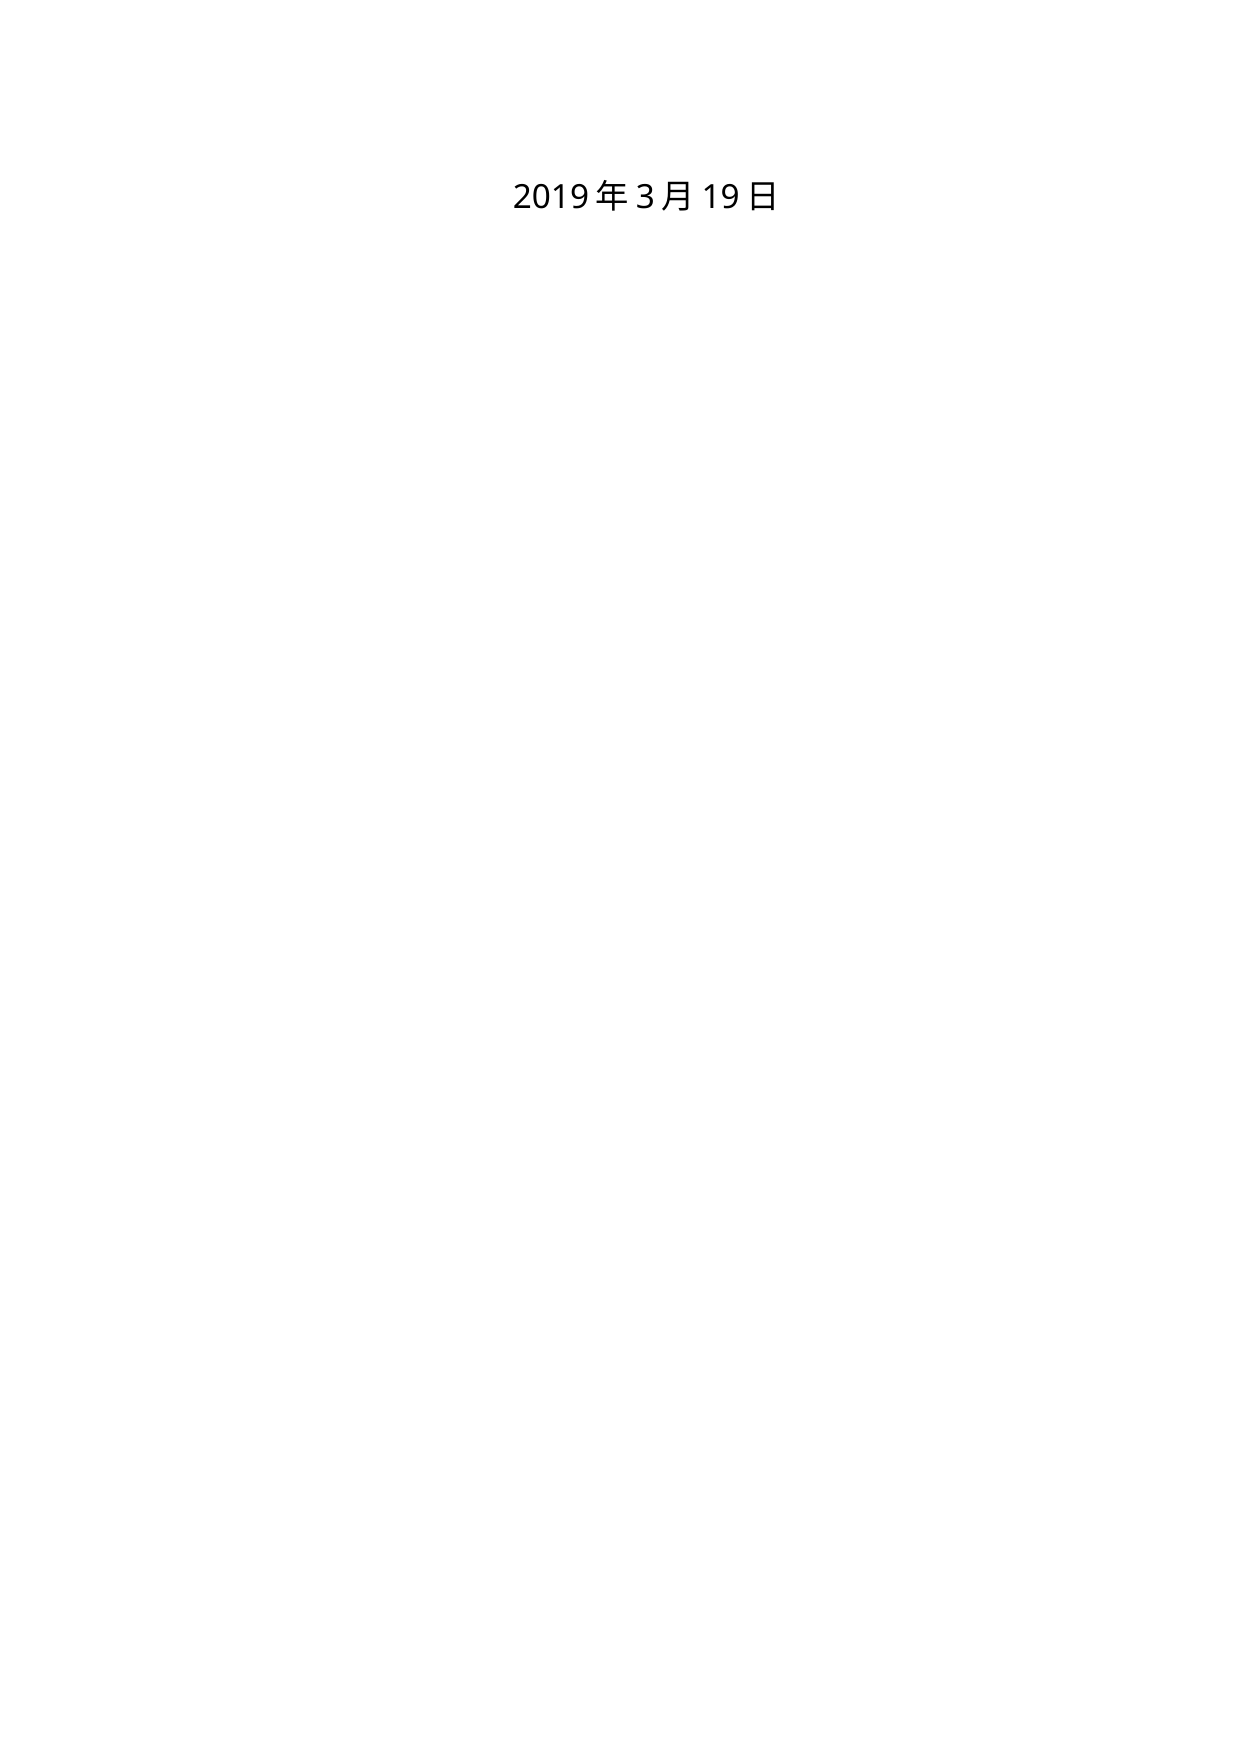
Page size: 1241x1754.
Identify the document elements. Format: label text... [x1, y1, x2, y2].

list 2019年3月19日 [187, 162, 1053, 227]
